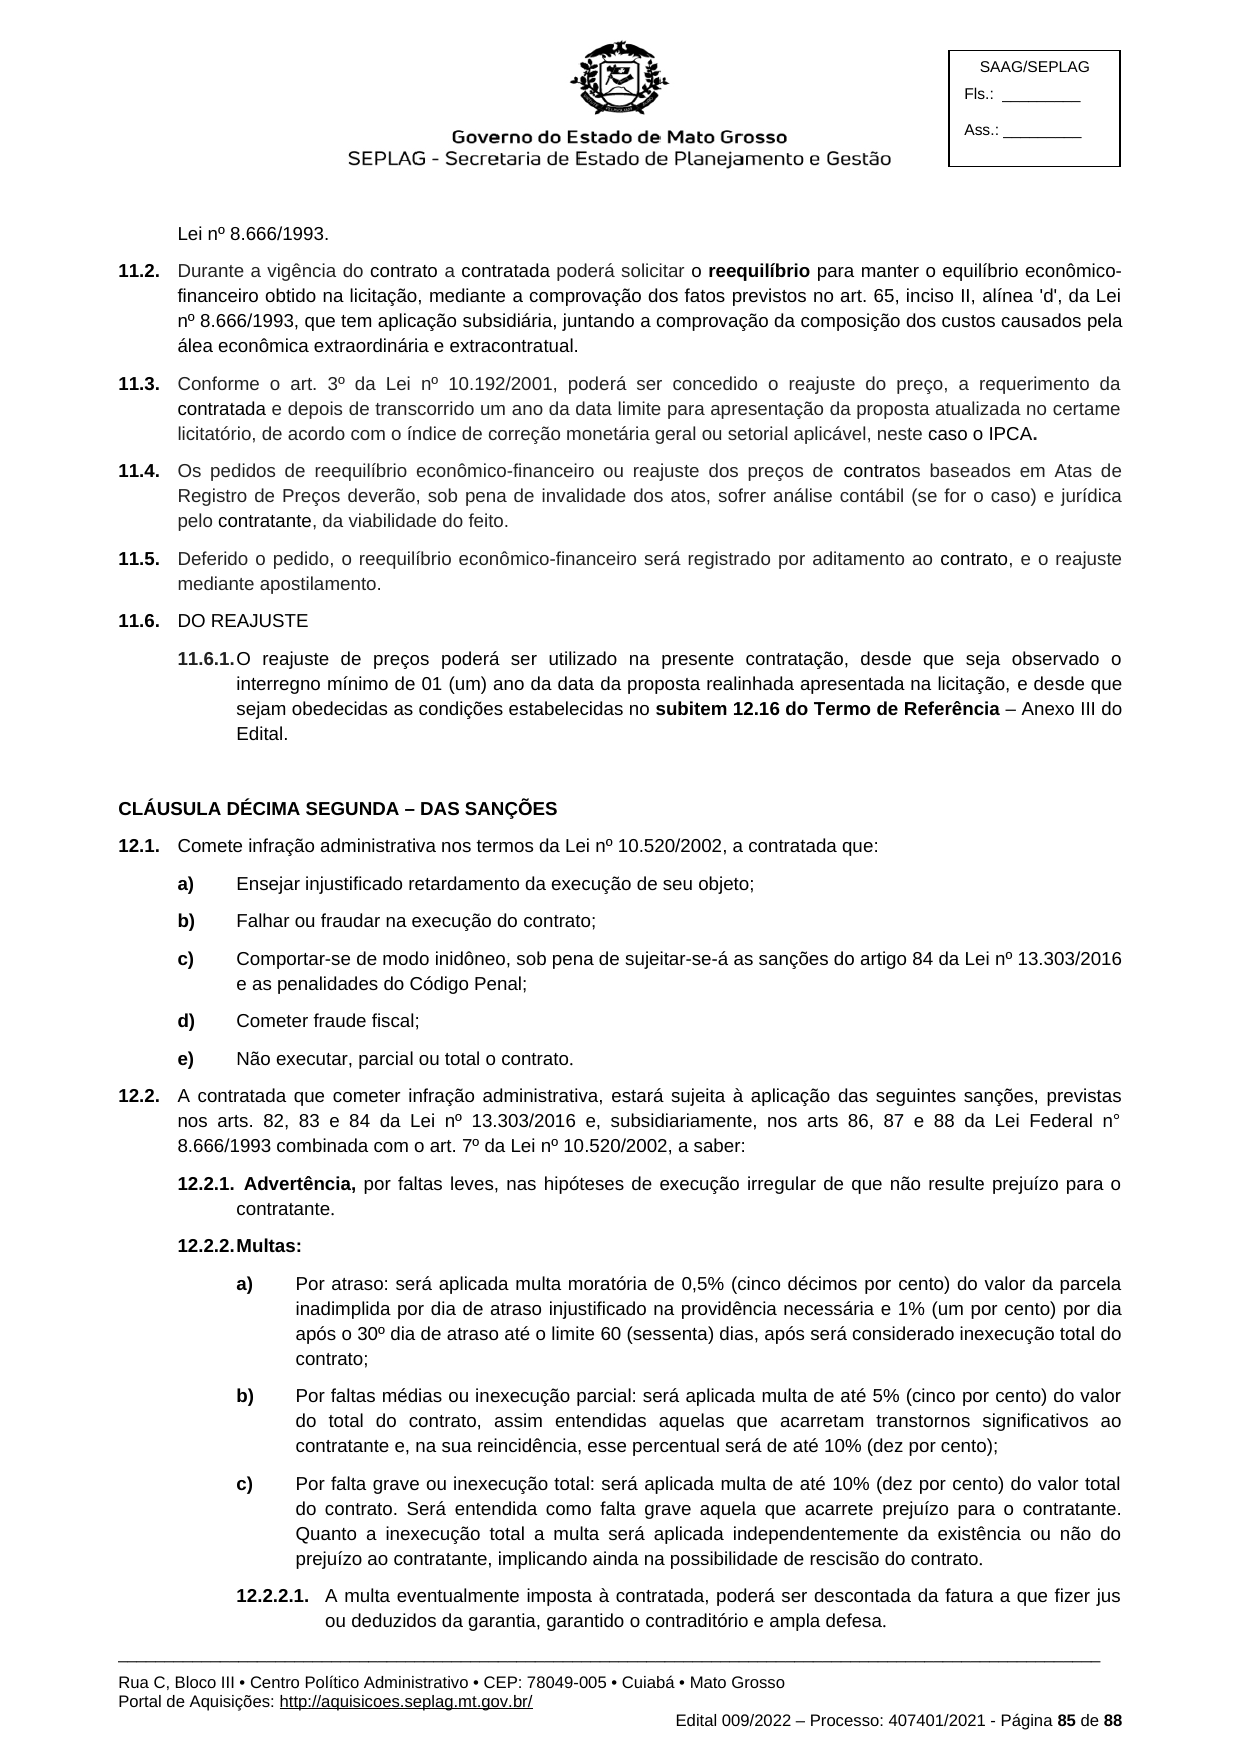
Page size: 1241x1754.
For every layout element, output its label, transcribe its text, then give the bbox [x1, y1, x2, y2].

list Multas: [177, 1232, 1122, 1257]
list Ensejar injustificado retardamento da execução de seu objeto; [177, 869, 1122, 894]
text CLÁUSULA DÉCIMA SEGUNDA – DAS SANÇÕES [118, 794, 1122, 819]
list Comete infração administrativa nos termos da Lei nº 10.520/2002, a contratada que: [118, 832, 1122, 857]
list Cometer fraude fiscal; [177, 1007, 1122, 1032]
list Deferido o pedido, o reequilíbrio econômico-financeiro será registrado por aditamento ao contrato, e o reajuste mediante apostilamento. [118, 544, 1122, 594]
list Por atraso: será aplicada multa moratória de 0,5% (cinco décimos por cento) do valor da parcela inadimplida por dia de atraso injustificado na providência necessária e 1% (um por cento) por dia após o 30º dia de atraso até o limite 60 (sessenta) dias, após será considerado inexecução total do contrato; [236, 1269, 1122, 1369]
list Por falta grave ou inexecução total: será aplicada multa de até 10% (dez por cento) do valor total do contrato. Será entendida como falta grave aquela que acarrete prejuízo para o contratante. Quanto a inexecução total a multa será aplicada independentemente da existência ou não do prejuízo ao contratante, implicando ainda na possibilidade de rescisão do contrato. [236, 1469, 1122, 1569]
list Falhar ou fraudar na execução do contrato; [177, 907, 1122, 932]
list Comportar-se de modo inidôneo, sob pena de sujeitar-se-á as sanções do artigo 84 da Lei nº 13.303/2016 e as penalidades do Código Penal; [177, 944, 1122, 994]
list DO REAJUSTE [118, 607, 1122, 632]
list Conforme o art. 3º da Lei nº 10.192/2001, poderá ser concedido o reajuste do preço, a requerimento da contratada e depois de transcorrido um ano da data limite para apresentação da proposta atualizada no certame licitatório, de acordo com o índice de correção monetária geral ou setorial aplicável, neste caso o IPCA. [118, 369, 1122, 444]
list Os pedidos de reequilíbrio econômico-financeiro ou reajuste dos preços de contratos baseados em Atas de Registro de Preços deverão, sob pena de invalidade dos atos, sofrer análise contábil (se for o caso) e jurídica pelo contratante, da viabilidade do feito. [118, 457, 1122, 532]
list Durante a vigência do contrato a contratada poderá solicitar o reequilíbrio para manter o equilíbrio econômico-financeiro obtido na licitação, mediante a comprovação dos fatos previstos no art. 65, inciso II, alínea 'd', da Lei nº 8.666/1993, que tem aplicação subsidiária, juntando a comprovação da composição dos custos causados pela álea econômica extraordinária e extracontratual. [118, 257, 1122, 357]
list O reajuste de preços poderá ser utilizado na presente contratação, desde que seja observado o interregno mínimo de 01 (um) ano da data da proposta realinhada apresentada na licitação, e desde que sejam obedecidas as condições estabelecidas no subitem 12.16 do Termo de Referência – Anexo III do Edital. [177, 644, 1122, 744]
list Advertência, por faltas leves, nas hipóteses de execução irregular de que não resulte prejuízo para o contratante. [177, 1169, 1122, 1219]
list A multa eventualmente imposta à contratada, poderá ser descontada da fatura a que fizer jus ou deduzidos da garantia, garantido o contraditório e ampla defesa. [236, 1582, 1122, 1632]
list O contrato poderá ser alterado nas hipóteses do art. 72 da Lei nº 13.303/2016 e subsidiariamente, ao disposto na Lei nº 8.666/1993. [118, 219, 1122, 244]
list Por faltas médias ou inexecução parcial: será aplicada multa de até 5% (cinco por cento) do valor do total do contrato, assim entendidas aquelas que acarretam transtornos significativos ao contratante e, na sua reincidência, esse percentual será de até 10% (dez por cento); [236, 1382, 1122, 1457]
list A contratada que cometer infração administrativa, estará sujeita à aplicação das seguintes sanções, previstas nos arts. 82, 83 e 84 da Lei nº 13.303/2016 e, subsidiariamente, nos arts 86, 87 e 88 da Lei Federal n° 8.666/1993 combinada com o art. 7º da Lei nº 10.520/2002, a saber: [118, 1082, 1122, 1157]
picture [335, 29, 905, 180]
list Não executar, parcial ou total o contrato. [177, 1044, 1122, 1069]
